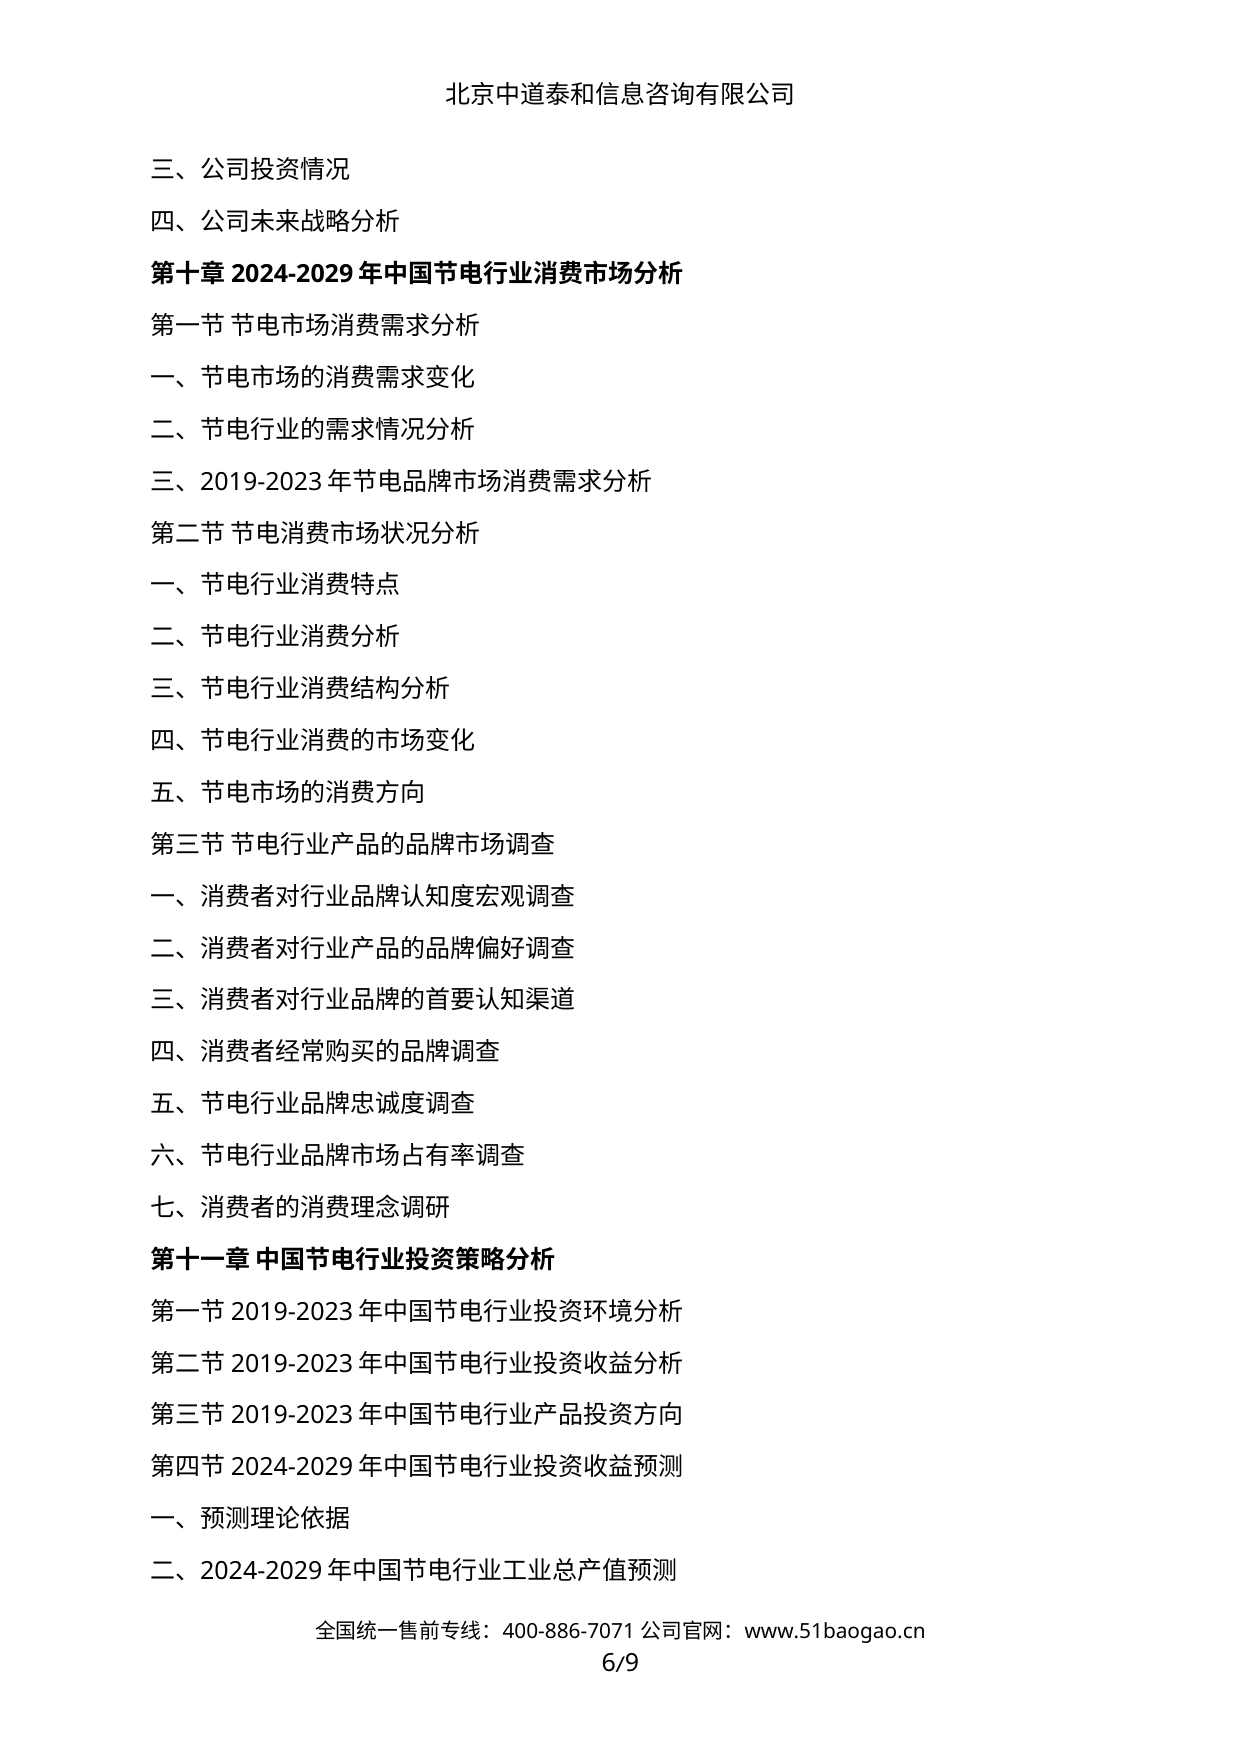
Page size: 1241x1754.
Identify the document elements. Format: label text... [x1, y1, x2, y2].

text 四、消费者经常购买的品牌调查 [150, 1032, 1090, 1068]
text 六、节电行业品牌市场占有率调查 [150, 1136, 1090, 1172]
text 第四节 2024-2029年中国节电行业投资收益预测 [150, 1447, 1090, 1483]
text 第二节 2019-2023年中国节电行业投资收益分析 [150, 1343, 1090, 1379]
text 第十章 2024-2029年中国节电行业消费市场分析 [150, 254, 1090, 290]
text 一、消费者对行业品牌认知度宏观调查 [150, 876, 1090, 912]
text 第一节 2019-2023年中国节电行业投资环境分析 [150, 1291, 1090, 1327]
text 五、节电行业品牌忠诚度调查 [150, 1084, 1090, 1120]
text 一、预测理论依据 [150, 1499, 1090, 1535]
text 三、消费者对行业品牌的首要认知渠道 [150, 980, 1090, 1016]
text 四、公司未来战略分析 [150, 202, 1090, 238]
text 七、消费者的消费理念调研 [150, 1187, 1090, 1224]
text 二、2024-2029年中国节电行业工业总产值预测 [150, 1551, 1090, 1587]
text 一、节电市场的消费需求变化 [150, 357, 1090, 394]
text 第三节 2019-2023年中国节电行业产品投资方向 [150, 1395, 1090, 1431]
text 第三节 节电行业产品的品牌市场调查 [150, 824, 1090, 861]
text 第一节 节电市场消费需求分析 [150, 306, 1090, 342]
text 第二节 节电消费市场状况分析 [150, 513, 1090, 549]
text 四、节电行业消费的市场变化 [150, 721, 1090, 757]
text 三、节电行业消费结构分析 [150, 669, 1090, 705]
text 一、节电行业消费特点 [150, 565, 1090, 601]
text 三、2019-2023年节电品牌市场消费需求分析 [150, 461, 1090, 497]
text 二、消费者对行业产品的品牌偏好调查 [150, 928, 1090, 964]
text 二、节电行业的需求情况分析 [150, 409, 1090, 446]
text 三、公司投资情况 [150, 150, 1090, 186]
text 二、节电行业消费分析 [150, 617, 1090, 653]
text 第十一章 中国节电行业投资策略分析 [150, 1239, 1090, 1276]
text 五、节电市场的消费方向 [150, 772, 1090, 809]
